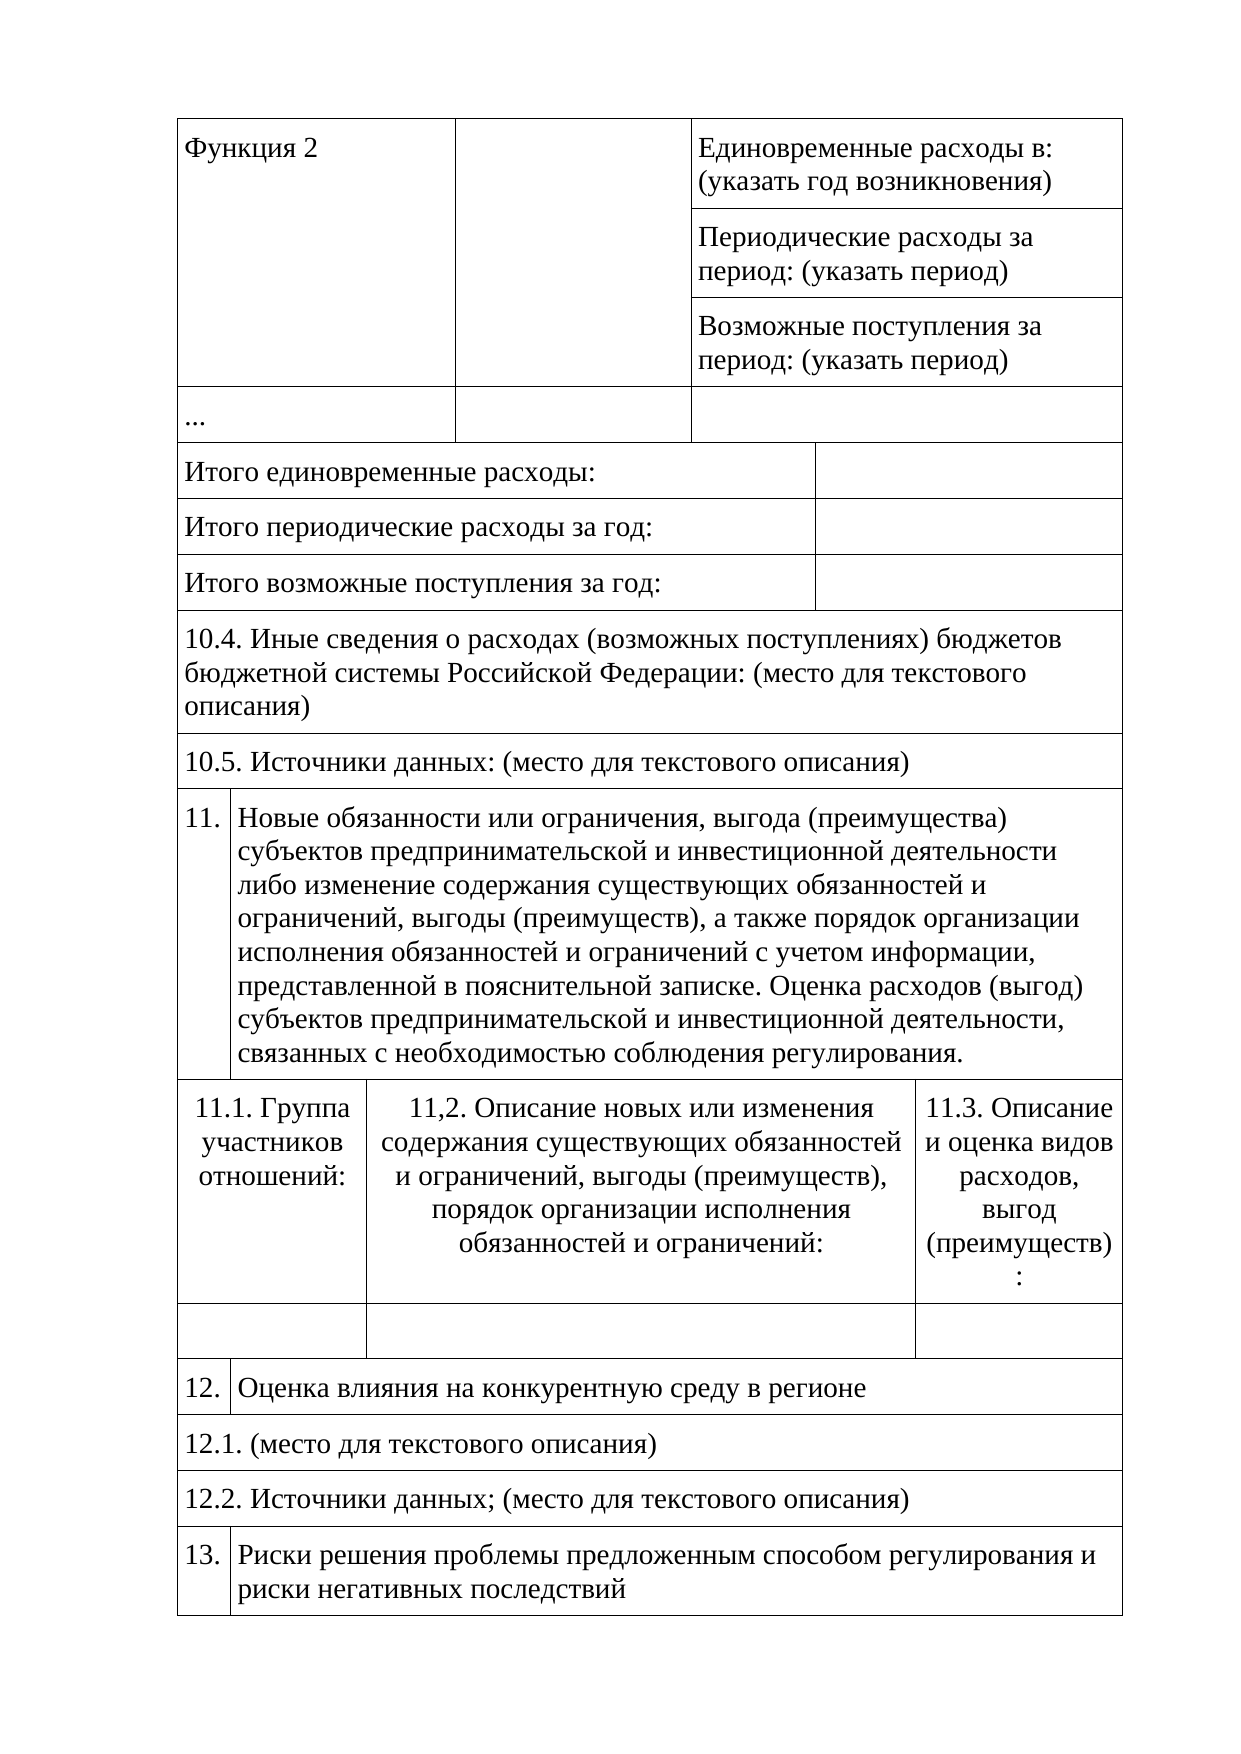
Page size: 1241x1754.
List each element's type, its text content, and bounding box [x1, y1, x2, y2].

table_cell [367, 1304, 915, 1358]
table_cell Оценка влияния на конкурентную среду в регионе [231, 1359, 1122, 1414]
table_cell 11. [178, 789, 230, 1079]
table_cell 11.3. Описание и оценка видов расходов, выгод (преимуществ): [916, 1080, 1122, 1302]
table_cell [692, 387, 1122, 442]
table_cell 13. [178, 1527, 230, 1615]
table_cell [178, 1304, 366, 1358]
table_cell 11,2. Описание новых или изменения содержания существующих обязанностей и ограничений, выгоды (преимуществ), порядок организации исполнения обязанностей и ограничений: [367, 1080, 915, 1302]
table_cell Новые обязанности или ограничения, выгода (преимущества) субъектов предпринимательской и инвестиционной деятельности либо изменение содержания существующих обязанностей и ограничений, выгоды (преимуществ), а также порядок организации исполнения обязанностей и ограничений с учетом информации, представленной в пояснительной записке. Оценка расходов (выгод) субъектов предпринимательской и инвестиционной деятельности, связанных с необходимостью соблюдения регулирования. [231, 789, 1122, 1079]
table_cell 12. [178, 1359, 230, 1414]
table_cell Функция 2 [178, 119, 455, 386]
table_cell [816, 555, 1122, 609]
table_cell 10.4. Иные сведения о расходах (возможных поступлениях) бюджетов бюджетной системы Российской Федерации: (место для текстового описания) [178, 611, 1122, 732]
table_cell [692, 298, 1122, 386]
table_cell [916, 1304, 1122, 1358]
table_cell Итого единовременные расходы: [178, 443, 815, 498]
table_cell Итого периодические расходы за год: [178, 499, 815, 554]
table_cell 12.1. (место для текстового описания) [178, 1415, 1122, 1470]
table_cell [816, 443, 1122, 498]
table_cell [692, 209, 1122, 297]
table_cell Риски решения проблемы предложенным способом регулирования и риски негативных последствий [231, 1527, 1122, 1615]
table_cell [456, 119, 691, 386]
table_cell 12.2. Источники данных; (место для текстового описания) [178, 1471, 1122, 1526]
table_cell 10.5. Источники данных: (место для текстового описания) [178, 734, 1122, 788]
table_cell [692, 119, 1122, 207]
table_cell ... [178, 387, 455, 442]
table_cell Итого возможные поступления за год: [178, 555, 815, 609]
table_cell 11.1. Группа участников отношений: [178, 1080, 366, 1302]
table_cell [816, 499, 1122, 554]
table_cell [456, 387, 691, 442]
